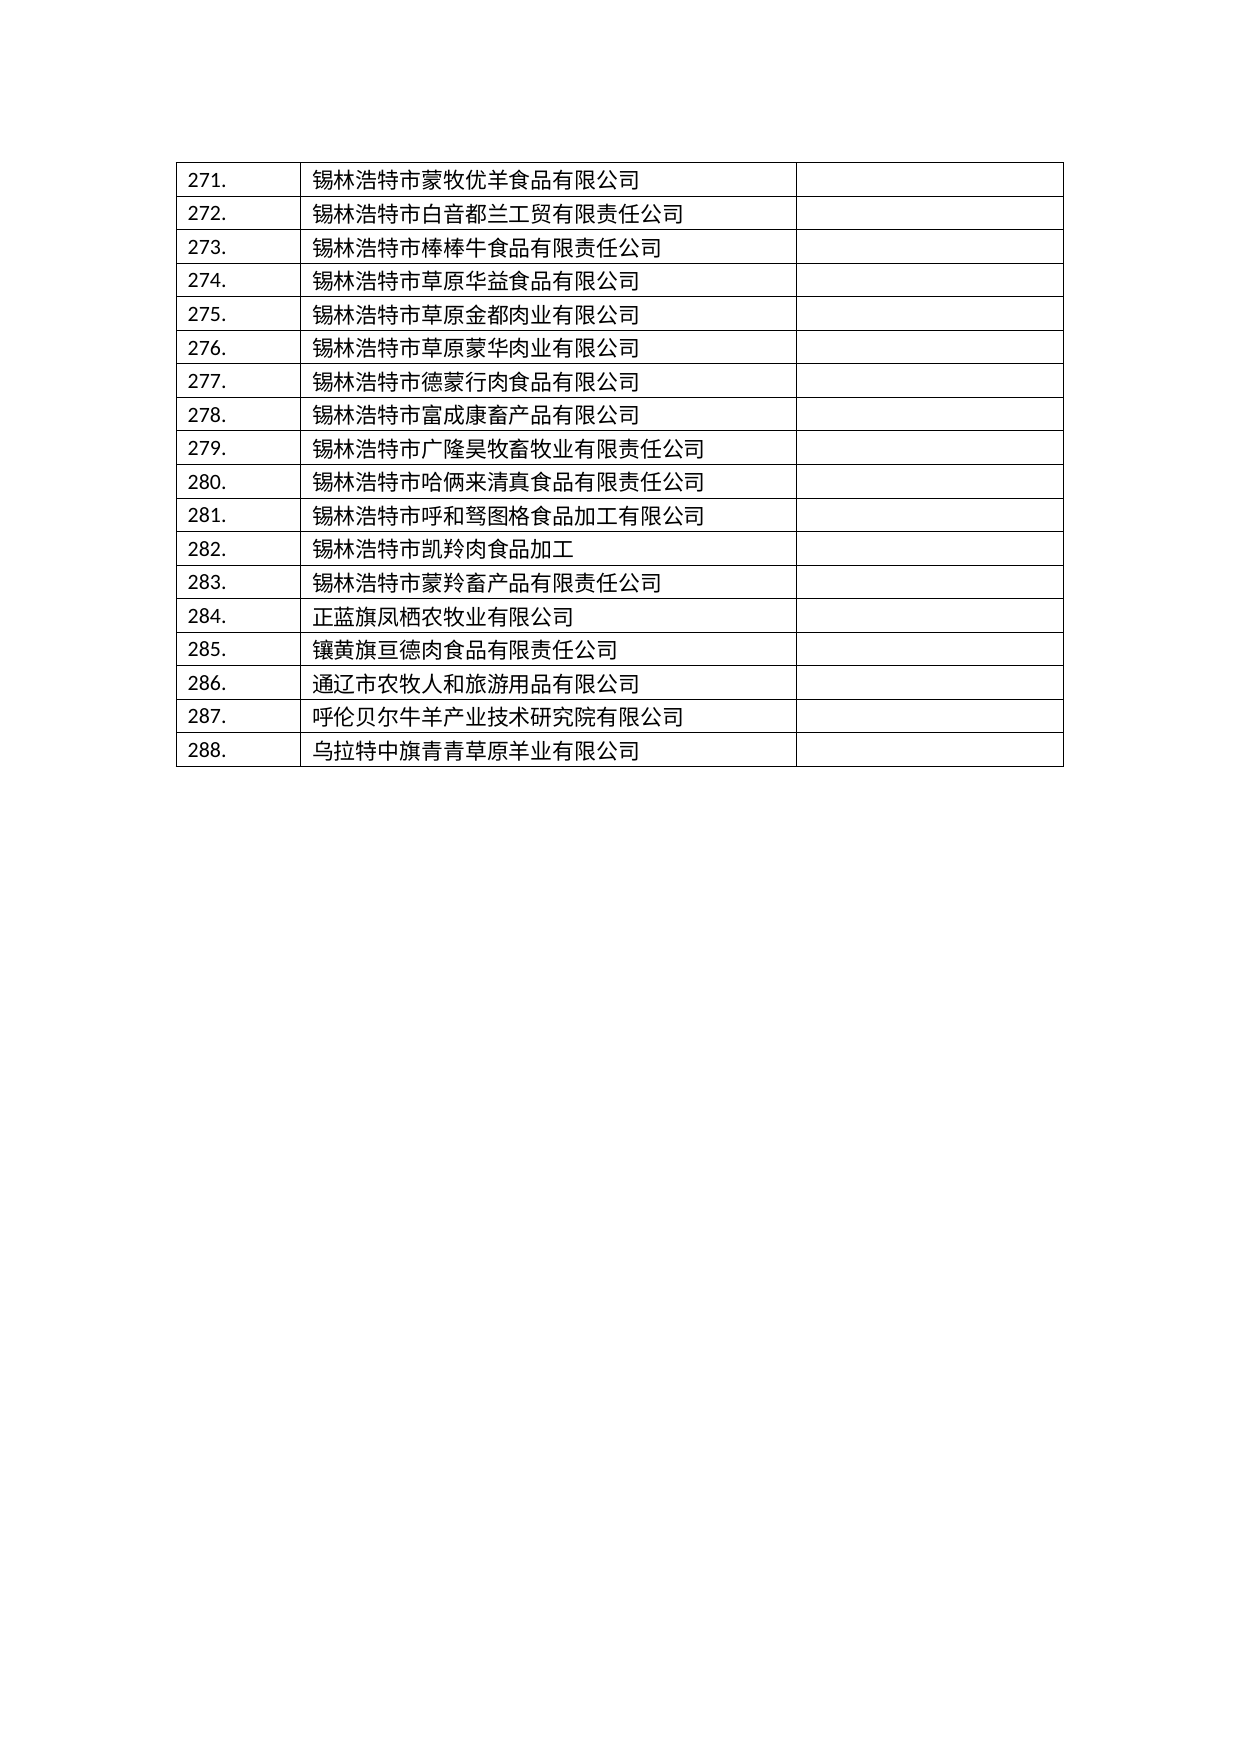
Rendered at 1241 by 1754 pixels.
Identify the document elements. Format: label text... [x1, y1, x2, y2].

table_cell [797, 431, 1063, 464]
table_cell 乌拉特中旗青青草原羊业有限公司 [301, 733, 796, 766]
table_cell [797, 733, 1063, 766]
table_cell 锡林浩特市草原金都肉业有限公司 [301, 297, 796, 330]
table_cell [797, 297, 1063, 330]
table_cell [797, 566, 1063, 598]
table_cell [797, 331, 1063, 363]
table_cell [177, 230, 300, 263]
table_cell [797, 230, 1063, 263]
table_cell [177, 733, 300, 766]
table_cell [177, 666, 300, 699]
table_cell [177, 163, 300, 196]
table_cell 锡林浩特市广隆昊牧畜牧业有限责任公司 [301, 431, 796, 464]
table_cell [177, 364, 300, 397]
table_cell [797, 398, 1063, 430]
table_cell 锡林浩特市德蒙行肉食品有限公司 [301, 364, 796, 397]
table_cell 锡林浩特市哈俩来清真食品有限责任公司 [301, 465, 796, 497]
table_cell 锡林浩特市蒙羚畜产品有限责任公司 [301, 566, 796, 598]
table_cell [797, 197, 1063, 229]
table_cell [797, 666, 1063, 699]
table_cell [797, 532, 1063, 564]
table_cell [177, 633, 300, 665]
table_cell [177, 431, 300, 464]
table_cell [177, 499, 300, 531]
table_cell [797, 364, 1063, 397]
table_cell 锡林浩特市凯羚肉食品加工 [301, 532, 796, 564]
table_cell [797, 499, 1063, 531]
table_cell 锡林浩特市草原华益食品有限公司 [301, 264, 796, 296]
table_cell [177, 532, 300, 564]
table_cell [177, 297, 300, 330]
table_cell 镶黄旗亘德肉食品有限责任公司 [301, 633, 796, 665]
table_cell 锡林浩特市白音都兰工贸有限责任公司 [301, 197, 796, 229]
table_cell [797, 700, 1063, 732]
table_cell [797, 599, 1063, 632]
table_cell 锡林浩特市富成康畜产品有限公司 [301, 398, 796, 430]
table_cell [177, 197, 300, 229]
table_cell [797, 633, 1063, 665]
table_cell [177, 398, 300, 430]
table_cell [177, 566, 300, 598]
table_cell 通辽市农牧人和旅游用品有限公司 [301, 666, 796, 699]
table_cell 锡林浩特市草原蒙华肉业有限公司 [301, 331, 796, 363]
table_cell [177, 264, 300, 296]
table_cell [177, 331, 300, 363]
table_cell [177, 465, 300, 497]
table_cell [177, 599, 300, 632]
table_cell [797, 465, 1063, 497]
table_cell 锡林浩特市棒棒牛食品有限责任公司 [301, 230, 796, 263]
table_cell [797, 163, 1063, 196]
table_cell [177, 700, 300, 732]
table_cell 锡林浩特市呼和驽图格食品加工有限公司 [301, 499, 796, 531]
table_cell 正蓝旗凤栖农牧业有限公司 [301, 599, 796, 632]
table_cell 锡林浩特市蒙牧优羊食品有限公司 [301, 163, 796, 196]
table_cell [797, 264, 1063, 296]
table_cell 呼伦贝尔牛羊产业技术研究院有限公司 [301, 700, 796, 732]
